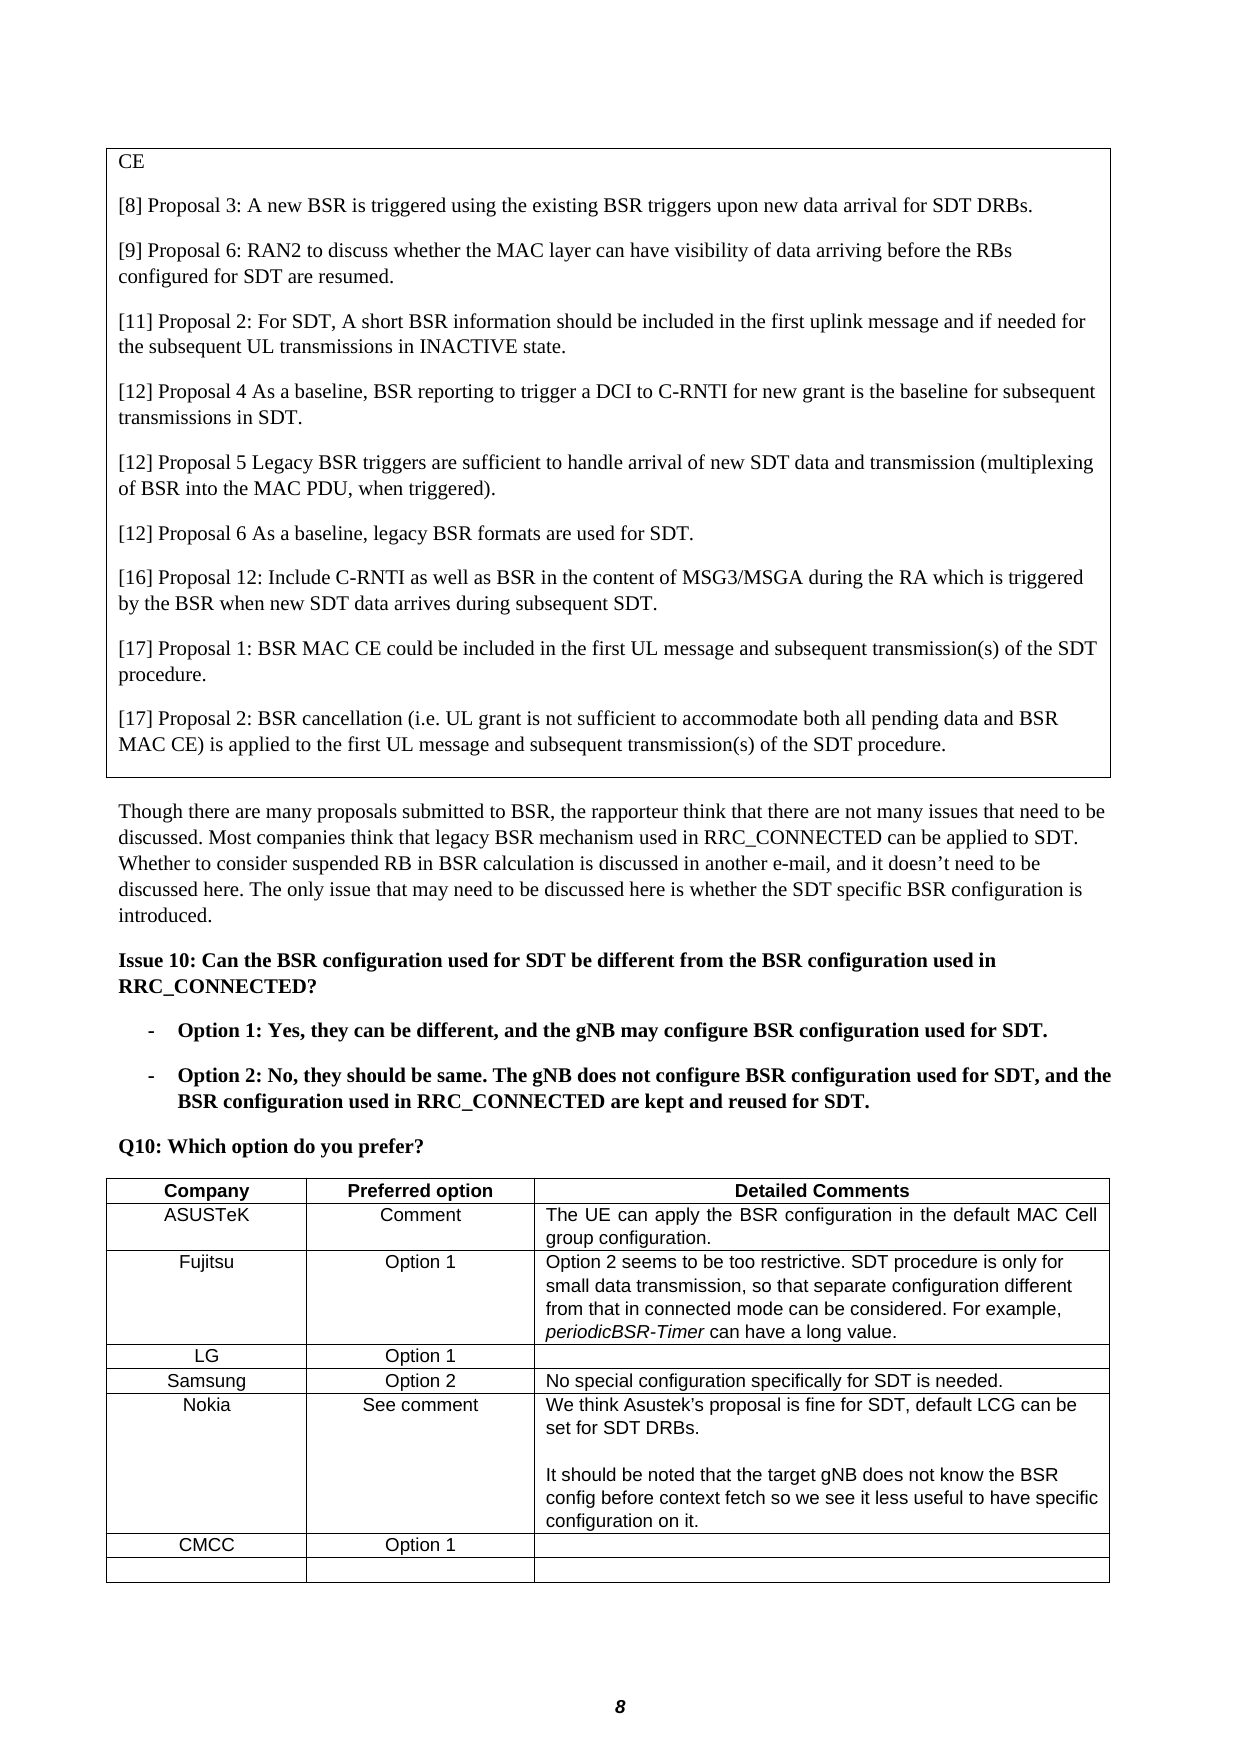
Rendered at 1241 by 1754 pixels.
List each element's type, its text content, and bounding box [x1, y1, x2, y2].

table_cell [535, 1345, 1109, 1368]
table_cell LG [107, 1345, 306, 1368]
table_header Company [107, 1179, 306, 1203]
table_cell See comment [307, 1394, 534, 1533]
table_cell Option 1 [307, 1534, 534, 1557]
text - Option 1: Yes, they can be different, and the gNB may configure BSR configuration used for SDT. [148, 1018, 1122, 1042]
table_cell No special configuration specifically for SDT is needed. [535, 1369, 1109, 1393]
table_cell [307, 1558, 534, 1582]
table_cell Fujitsu [107, 1251, 306, 1344]
table_cell The UE can apply the BSR configuration in the default MAC Cell group configuration. [535, 1204, 1109, 1250]
table_header Detailed Comments [535, 1179, 1109, 1203]
table_cell Option 1 [307, 1251, 534, 1344]
text Though there are many proposals submitted to BSR, the rapporteur think that there are not many issues that need to be discussed. Most companies think that legacy BSR mechanism used in RRC_CONNECTED can be applied to SDT. Whether to consider suspended RB in BSR calculation is discussed in another e-mail, and it doesn’t need to be discussed here. The only issue that may need to be discussed here is whether the SDT specific BSR configuration is introduced. [118, 799, 1122, 927]
table_cell ASUSTeK [107, 1204, 306, 1250]
table_cell Option 2 [307, 1369, 534, 1393]
table_cell CMCC [107, 1534, 306, 1557]
text Q10: Which option do you prefer? [118, 1134, 1122, 1158]
table_cell Nokia [107, 1394, 306, 1533]
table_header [107, 149, 1110, 777]
text Issue 10: Can the BSR configuration used for SDT be different from the BSR configuration used in RRC_CONNECTED? [118, 948, 1122, 998]
table_cell Option 2 seems to be too restrictive. SDT procedure is only for small data transmission, so that separate configuration different from that in connected mode can be considered. For example, periodicBSR-Timer can have a long value. [535, 1251, 1109, 1344]
table_cell Comment [307, 1204, 534, 1250]
table_header Preferred option [307, 1179, 534, 1203]
table_cell [535, 1534, 1109, 1557]
table_cell Samsung [107, 1369, 306, 1393]
table_cell We think Asustek’s proposal is fine for SDT, default LCG can be set for SDT DRBs. It should be noted that the target gNB does not know the BSR config before context fetch so we see it less useful to have specific configuration on it. [535, 1394, 1109, 1533]
table_cell [107, 1558, 306, 1582]
table_cell Option 1 [307, 1345, 534, 1368]
table_cell [535, 1558, 1109, 1582]
text - Option 2: No, they should be same. The gNB does not configure BSR configuration used for SDT, and the BSR configuration used in RRC_CONNECTED are kept and reused for SDT. [148, 1063, 1122, 1113]
